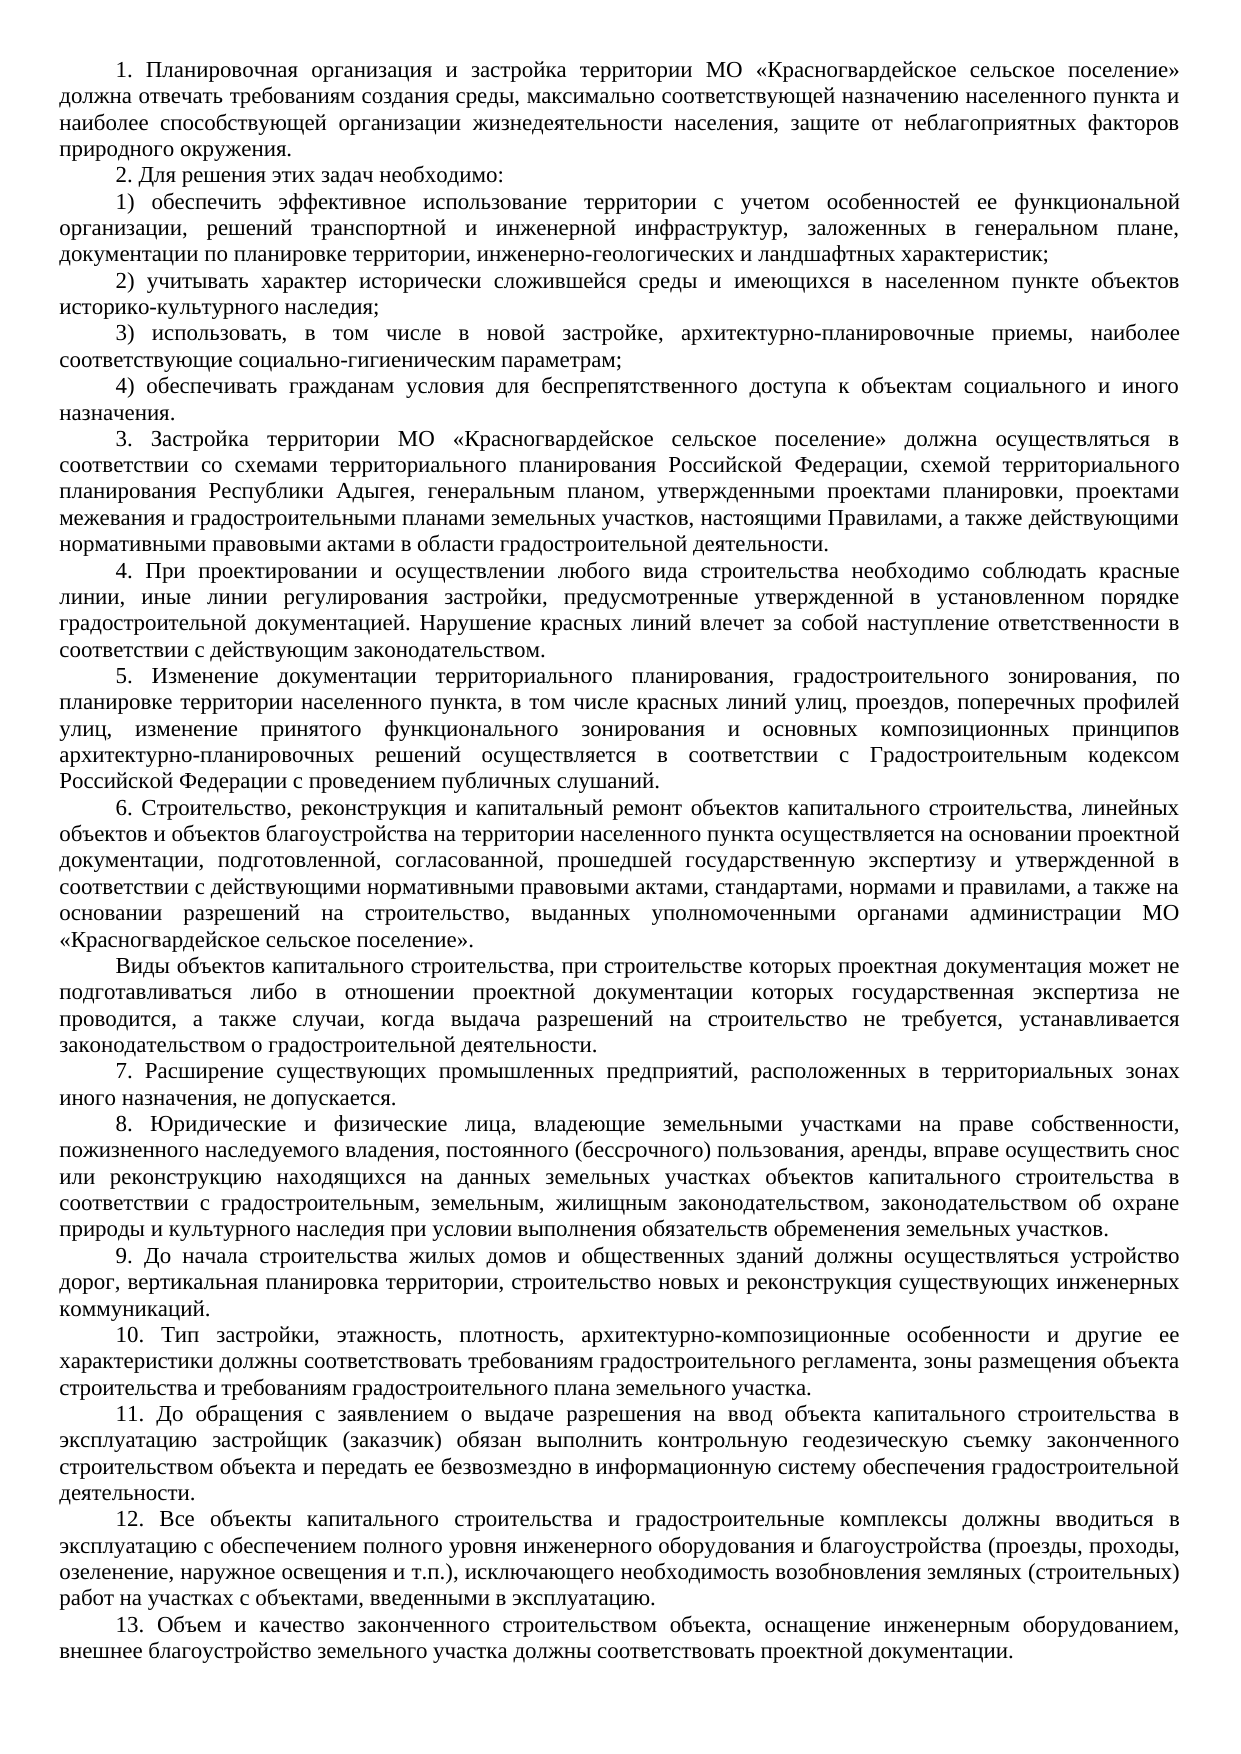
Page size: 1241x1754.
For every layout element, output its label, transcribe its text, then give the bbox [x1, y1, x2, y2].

text 9. До начала строительства жилых домов и общественных зданий должны осуществляться устройство дорог, вертикальная планировка территории, строительство новых и реконструкция существующих инженерных коммуникаций. [59, 1242, 1181, 1321]
text 8. Юридические и физические лица, владеющие земельными участками на праве собственности, пожизненного наследуемого владения, постоянного (бессрочного) пользования, аренды, вправе осуществить снос или реконструкцию находящихся на данных земельных участках объектов капитального строительства в соответствии с градостроительным, земельным, жилищным законодательством, законодательством об охране природы и культурного наследия при условии выполнения обязательств обременения земельных участков. [59, 1110, 1181, 1242]
text 2) учитывать характер исторически сложившейся среды и имеющихся в населенном пункте объектов историко-культурного наследия; [59, 267, 1181, 319]
text 12. Все объекты капитального строительства и градостроительные комплексы должны вводиться в эксплуатацию с обеспечением полного уровня инженерного оборудования и благоустройства (проезды, проходы, озеленение, наружное освещения и т.п.), исключающего необходимость возобновления земляных (строительных) работ на участках с объектами, введенными в эксплуатацию. [59, 1505, 1181, 1611]
text 6. Строительство, реконструкция и капитальный ремонт объектов капитального строительства, линейных объектов и объектов благоустройства на территории населенного пункта осуществляется на основании проектной документации, подготовленной, согласованной, прошедшей государственную экспертизу и утвержденной в соответствии с действующими нормативными правовыми актами, стандартами, нормами и правилами, а также на основании разрешений на строительство, выданных уполномоченными органами администрации МО «Красногвардейское сельское поселение». [59, 794, 1181, 952]
text 4. При проектировании и осуществлении любого вида строительства необходимо соблюдать красные линии, иные линии регулирования застройки, предусмотренные утвержденной в установленном порядке градостроительной документацией. Нарушение красных линий влечет за собой наступление ответственности в соответствии с действующим законодательством. [59, 557, 1181, 662]
text 2. Для решения этих задач необходимо: [59, 161, 1181, 188]
text 3) использовать, в том числе в новой застройке, архитектурно-планировочные приемы, наиболее соответствующие социально-гигиеническим параметрам; [59, 319, 1181, 372]
text 11. До обращения с заявлением о выдаче разрешения на ввод объекта капитального строительства в эксплуатацию застройщик (заказчик) обязан выполнить контрольную геодезическую съемку законченного строительством объекта и передать ее безвозмездно в информационную систему обеспечения градостроительной деятельности. [59, 1400, 1181, 1505]
text 7. Расширение существующих промышленных предприятий, расположенных в территориальных зонах иного назначения, не допускается. [59, 1057, 1181, 1110]
text 1. Планировочная организация и застройка территории МО «Красногвардейское сельское поселение» должна отвечать требованиям создания среды, максимально соответствующей назначению населенного пункта и наиболее способствующей организации жизнедеятельности населения, защите от неблагоприятных факторов природного окружения. [59, 56, 1181, 161]
text 10. Тип застройки, этажность, плотность, архитектурно-композиционные особенности и другие ее характеристики должны соответствовать требованиям градостроительного регламента, зоны размещения объекта строительства и требованиям градостроительного плана земельного участка. [59, 1321, 1181, 1400]
text 4) обеспечивать гражданам условия для беспрепятственного доступа к объектам социального и иного назначения. [59, 372, 1181, 425]
text 3. Застройка территории МО «Красногвардейское сельское поселение» должна осуществляться в соответствии со схемами территориального планирования Российской Федерации, схемой территориального планирования Республики Адыгея, генеральным планом, утвержденными проектами планировки, проектами межевания и градостроительными планами земельных участков, настоящими Правилами, а также действующими нормативными правовыми актами в области градостроительной деятельности. [59, 425, 1181, 557]
text 13. Объем и качество законченного строительством объекта, оснащение инженерным оборудованием, внешнее благоустройство земельного участка должны соответствовать проектной документации. [59, 1611, 1181, 1663]
text 5. Изменение документации территориального планирования, градостроительного зонирования, по планировке территории населенного пункта, в том числе красных линий улиц, проездов, поперечных профилей улиц, изменение принятого функционального зонирования и основных композиционных принципов архитектурно-планировочных решений осуществляется в соответствии с Градостроительным кодексом Российской Федерации с проведением публичных слушаний. [59, 662, 1181, 794]
text 1) обеспечить эффективное использование территории с учетом особенностей ее функциональной организации, решений транспортной и инженерной инфраструктур, заложенных в генеральном плане, документации по планировке территории, инженерно-геологических и ландшафтных характеристик; [59, 188, 1181, 267]
text Виды объектов капитального строительства, при строительстве которых проектная документация может не подготавливаться либо в отношении проектной документации которых государственная экспертиза не проводится, а также случаи, когда выдача разрешений на строительство не требуется, устанавливается законодательством о градостроительной деятельности. [59, 952, 1181, 1057]
